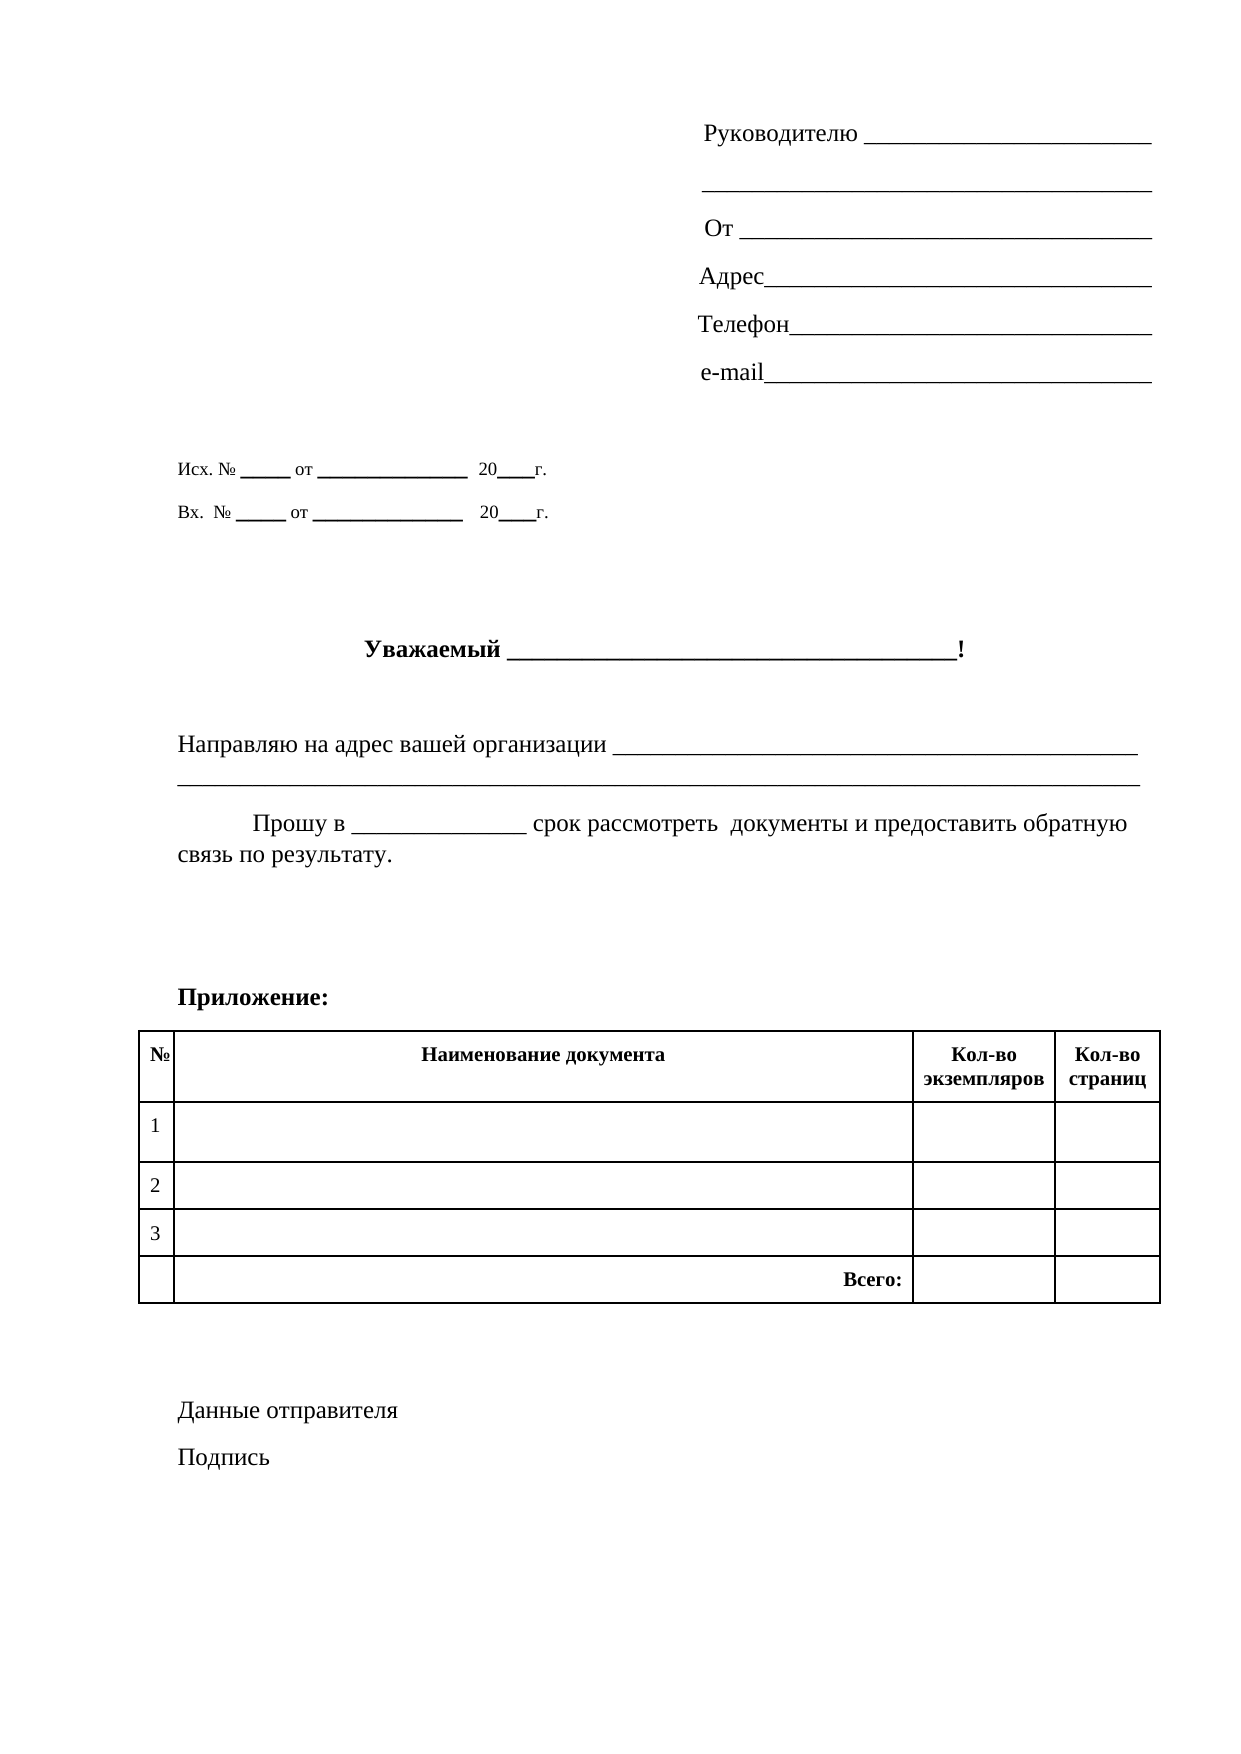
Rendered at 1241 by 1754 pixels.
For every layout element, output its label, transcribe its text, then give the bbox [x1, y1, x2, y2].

table_cell Всего: [175, 1257, 912, 1302]
table_cell [1056, 1257, 1159, 1302]
text Вх. № ____ от ____________ 20___г. [177, 495, 1152, 524]
table_cell 1 [140, 1103, 173, 1161]
table_cell [914, 1257, 1054, 1302]
table_cell [914, 1163, 1054, 1208]
table_cell [1056, 1210, 1159, 1255]
table_header № [140, 1032, 173, 1101]
table_cell [175, 1103, 912, 1161]
table_header Кол-во экземпляров [914, 1032, 1054, 1101]
text Прошу в ______________ срок рассмотреть документы и предоставить обратную связь по результату. [177, 808, 1152, 868]
text Подпись [177, 1442, 1152, 1471]
text Адрес_______________________________ [177, 261, 1152, 290]
text Руководителю _______________________ [177, 118, 1152, 147]
table_cell 3 [140, 1210, 173, 1255]
text Приложение: [177, 982, 1152, 1011]
text От _________________________________ [177, 213, 1152, 242]
text ____________________________________ [177, 166, 1152, 194]
text Исх. № ____ от ____________ 20___г. [177, 452, 1152, 481]
table_header Кол-во страниц [1056, 1032, 1159, 1101]
text Уважаемый ____________________________________! [177, 634, 1152, 662]
table_cell [140, 1257, 173, 1302]
text Направляю на адрес вашей организации __________________________________________ _____________________________________________________________________________ [177, 729, 1152, 789]
table_cell 2 [140, 1163, 173, 1208]
table_cell [1056, 1163, 1159, 1208]
table_header Наименование документа [175, 1032, 912, 1101]
table_cell [175, 1210, 912, 1255]
table_cell [175, 1163, 912, 1208]
text Телефон_____________________________ [177, 309, 1152, 338]
text Данные отправителя [177, 1395, 1152, 1423]
table_cell [914, 1210, 1054, 1255]
table_cell [1056, 1103, 1159, 1161]
table_cell [914, 1103, 1054, 1161]
text e-mail_______________________________ [177, 357, 1152, 385]
